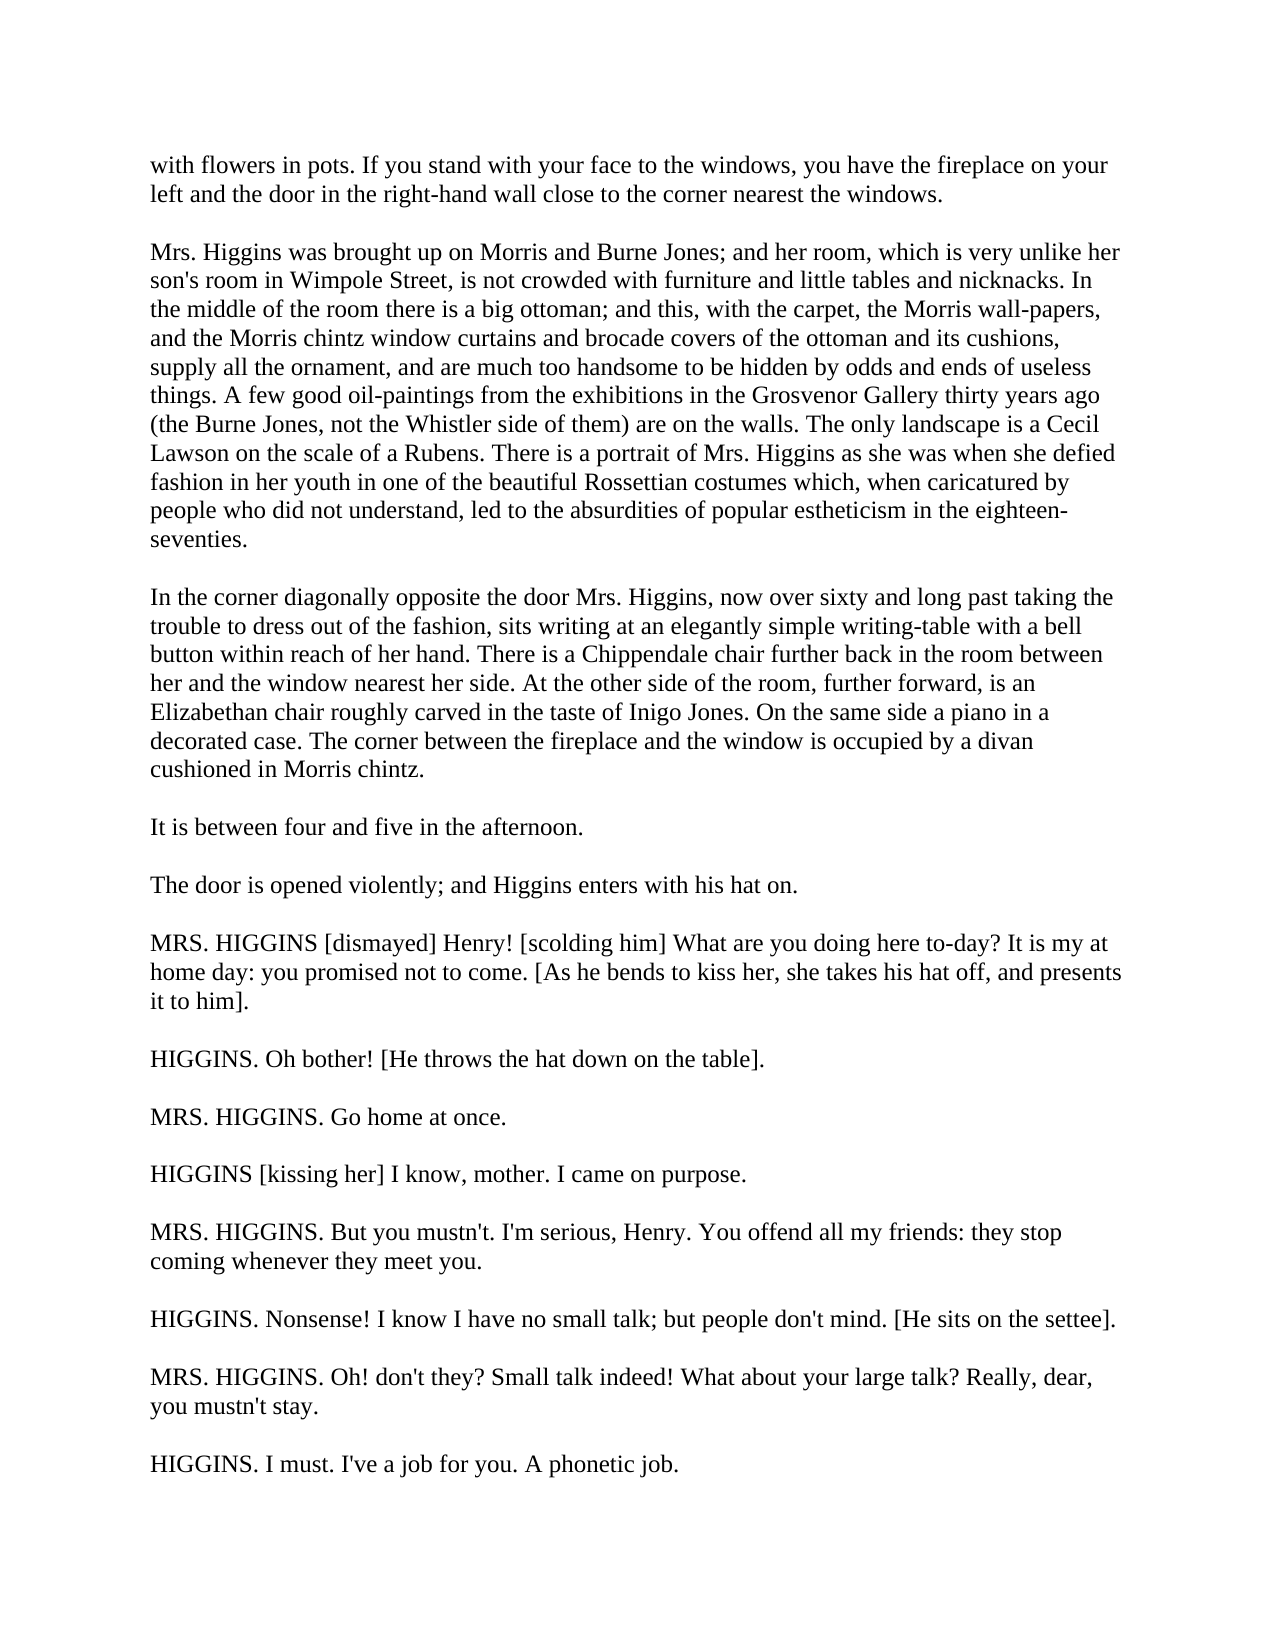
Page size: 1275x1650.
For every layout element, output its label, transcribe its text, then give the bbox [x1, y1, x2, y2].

text The door is opened violently; and Higgins enters with his hat on. [150, 870, 1125, 899]
text MRS. HIGGINS [dismayed] Henry! [scolding him] What are you doing here to-day? It is my at home day: you promised not to come. [As he bends to kiss her, she takes his hat off, and presents it to him]. [150, 928, 1125, 1014]
text It is between four and five in the afternoon. [150, 812, 1125, 841]
text In the corner diagonally opposite the door Mrs. Higgins, now over sixty and long past taking the trouble to dress out of the fashion, sits writing at an elegantly simple writing-table with a bell button within reach of her hand. There is a Chippendale chair further back in the room between her and the window nearest her side. At the other side of the room, further forward, is an Elizabethan chair roughly carved in the taste of Inigo Jones. On the same side a piano in a decorated case. The corner between the fireplace and the window is occupied by a divan cushioned in Morris chintz. [150, 582, 1125, 783]
text Mrs. Higgins was brought up on Morris and Burne Jones; and her room, which is very unlike her son's room in Wimpole Street, is not crowded with furniture and little tables and nicknacks. In the middle of the room there is a big ottoman; and this, with the carpet, the Morris wall-papers, and the Morris chintz window curtains and brocade covers of the ottoman and its cushions, supply all the ornament, and are much too handsome to be hidden by odds and ends of useless things. A few good oil-paintings from the exhibitions in the Grosvenor Gallery thirty years ago (the Burne Jones, not the Whistler side of them) are on the walls. The only landscape is a Cecil Lawson on the scale of a Rubens. There is a portrait of Mrs. Higgins as she was when she defied fashion in her youth in one of the beautiful Rossettian costumes which, when caricatured by people who did not understand, led to the absurdities of popular estheticism in the eighteen-seventies. [150, 237, 1125, 553]
text HIGGINS. Nonsense! I know I have no small talk; but people don't mind. [He sits on the settee]. [150, 1304, 1125, 1333]
text HIGGINS. Oh bother! [He throws the hat down on the table]. [150, 1044, 1125, 1072]
text HIGGINS. I must. I've a job for you. A phonetic job. [150, 1449, 1125, 1477]
text MRS. HIGGINS. Oh! don't they? Small talk indeed! What about your large talk? Really, dear, you mustn't stay. [150, 1362, 1125, 1419]
text HIGGINS [kissing her] I know, mother. I came on purpose. [150, 1159, 1125, 1188]
text MRS. HIGGINS. Go home at once. [150, 1102, 1125, 1130]
text MRS. HIGGINS. But you mustn't. I'm serious, Henry. You offend all my friends: they stop coming whenever they meet you. [150, 1217, 1125, 1275]
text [150, 150, 1125, 207]
